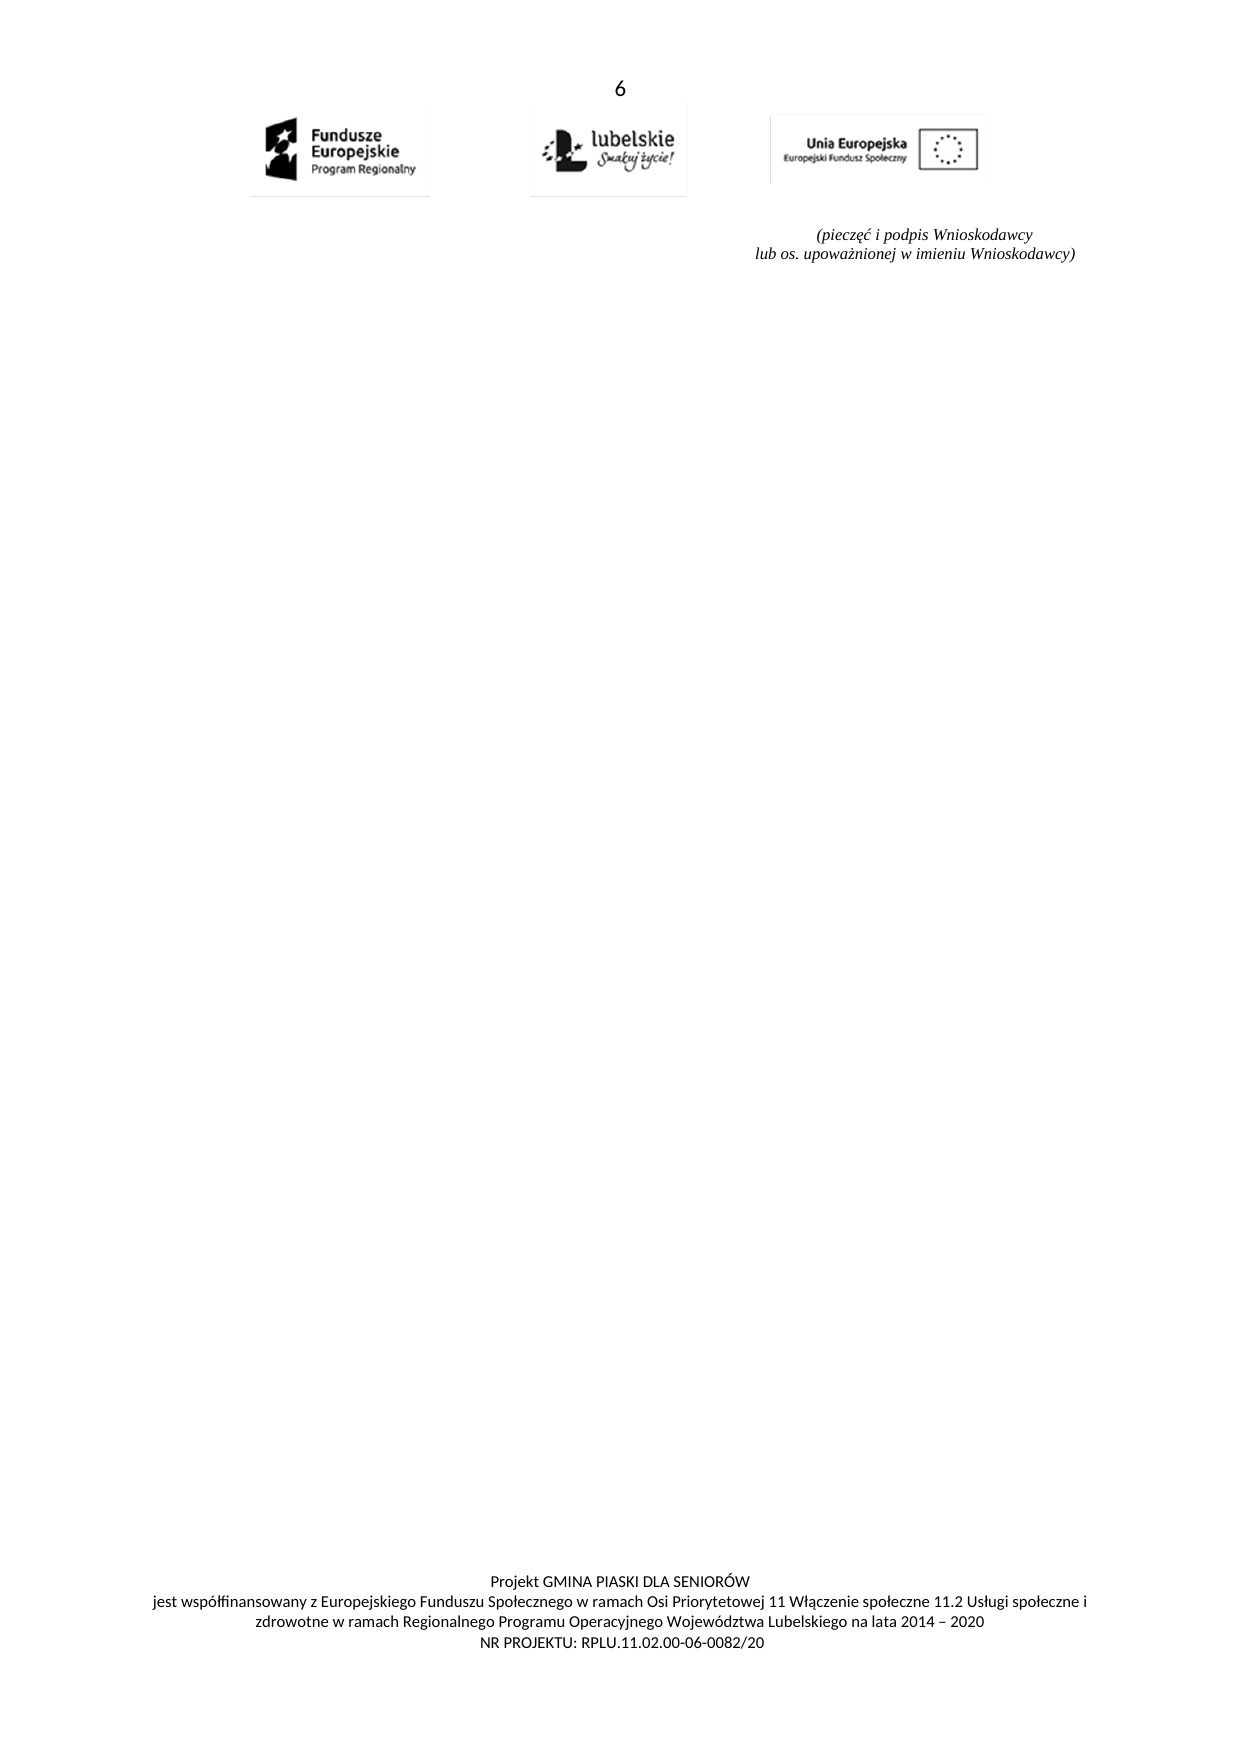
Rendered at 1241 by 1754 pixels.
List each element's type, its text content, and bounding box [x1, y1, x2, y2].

text lub os. upoważnionej w imieniu Wnioskodawcy) [511, 244, 1093, 287]
picture [250, 101, 991, 197]
text (pieczęć i podpis Wnioskodawcy [443, 224, 1093, 244]
